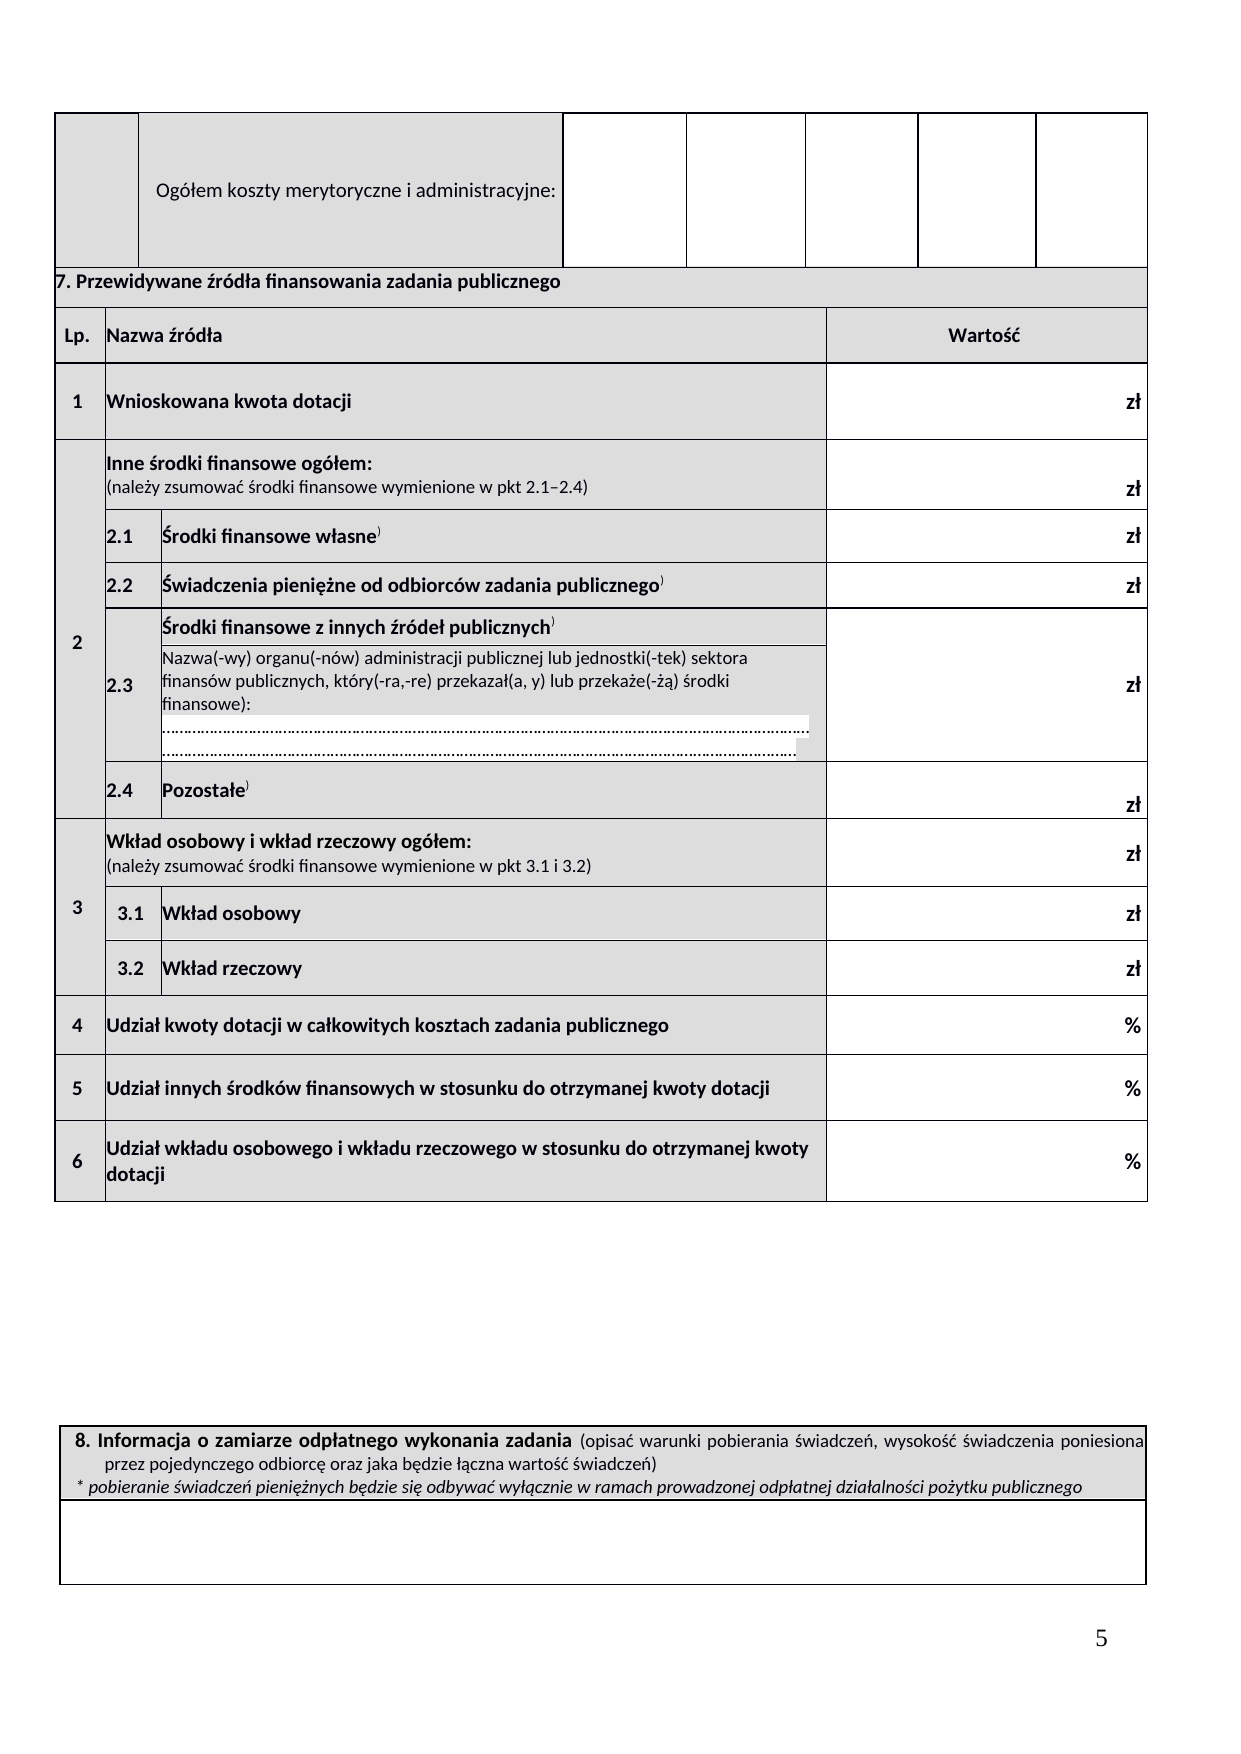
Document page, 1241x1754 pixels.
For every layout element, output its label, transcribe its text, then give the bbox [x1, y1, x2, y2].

table_header 8. Informacja o zamiarze odpłatnego wykonania zadania (opisać warunki pobierania świadczeń, wysokość świadczenia poniesiona przez pojedynczego odbiorcę oraz jaka będzie łączna wartość świadczeń) * pobieranie świadczeń pieniężnych będzie się odbywać wyłącznie w ramach prowadzonej odpłatnej działalności pożytku publicznego [61, 1427, 1145, 1498]
table_cell Świadczenia pieniężne od odbiorców zadania publicznego) [162, 563, 826, 607]
table_cell [687, 114, 805, 266]
table_cell 2.2 [106, 563, 161, 607]
table_cell 7. Przewidywane źródła finansowania zadania publicznego [56, 268, 1147, 307]
table_cell 2.1 [106, 510, 161, 562]
table_cell 3 [56, 819, 105, 995]
table_cell zł [827, 887, 1147, 939]
table_cell 4 [56, 996, 105, 1054]
table_cell Wkład osobowy i wkład rzeczowy ogółem: (należy zsumować środki finansowe wymienione w pkt 3.1 i 3.2) [106, 819, 826, 886]
table_cell % [827, 996, 1147, 1054]
table_cell zł [827, 941, 1147, 995]
table_cell zł [827, 762, 1147, 818]
table_cell zł [827, 819, 1147, 886]
table_cell Lp. [56, 308, 105, 362]
table_cell Wkład rzeczowy [162, 941, 826, 995]
table_cell Udział kwoty dotacji w całkowitych kosztach zadania publicznego [106, 996, 826, 1054]
table_cell [919, 114, 1035, 266]
table_cell Inne środki finansowe ogółem: (należy zsumować środki finansowe wymienione w pkt 2.1–2.4) [106, 440, 826, 509]
table_cell 6 [56, 1121, 105, 1201]
table_cell Udział innych środków finansowych w stosunku do otrzymanej kwoty dotacji [106, 1055, 826, 1120]
table_cell Udział wkładu osobowego i wkładu rzeczowego w stosunku do otrzymanej kwoty dotacji [106, 1121, 826, 1201]
table_cell [56, 114, 138, 266]
table_cell zł [827, 609, 1147, 761]
table_cell 2.4 [106, 762, 161, 818]
table_cell 3.2 [106, 941, 161, 995]
table_cell zł [827, 440, 1147, 509]
table_cell [564, 114, 686, 266]
table_cell Wkład osobowy [162, 887, 826, 939]
table_cell zł [827, 510, 1147, 562]
table_cell 2 [56, 440, 105, 818]
table_cell [1037, 114, 1147, 266]
table_cell Ogółem koszty merytoryczne i administracyjne: [139, 113, 562, 266]
table_cell 3.1 [106, 887, 161, 939]
table_cell Wartość [827, 308, 1147, 362]
table_cell Nazwa(-wy) organu(-nów) administracji publicznej lub jednostki(-tek) sektora finansów publicznych, który(-ra,-re) przekazał(a, y) lub przekaże(-żą) środki finansowe): ……………………………………………………………………………………………………………………………………………………………………………………………………………………………………………………………………… [162, 646, 826, 761]
table_cell zł [827, 563, 1147, 607]
table_cell Wnioskowana kwota dotacji [106, 364, 826, 439]
table_cell Środki finansowe z innych źródeł publicznych) [162, 609, 826, 644]
table_cell [806, 114, 917, 266]
table_cell [61, 1501, 1145, 1584]
table_cell 5 [56, 1055, 105, 1120]
table_cell % [827, 1055, 1147, 1120]
table_cell % [827, 1121, 1147, 1201]
table_cell zł [827, 364, 1147, 439]
table_cell 2.3 [106, 609, 161, 761]
table_cell Środki finansowe własne) [162, 510, 826, 562]
table_cell Pozostałe) [162, 762, 826, 818]
table_cell 1 [56, 364, 105, 439]
table_cell Nazwa źródła [106, 308, 826, 362]
